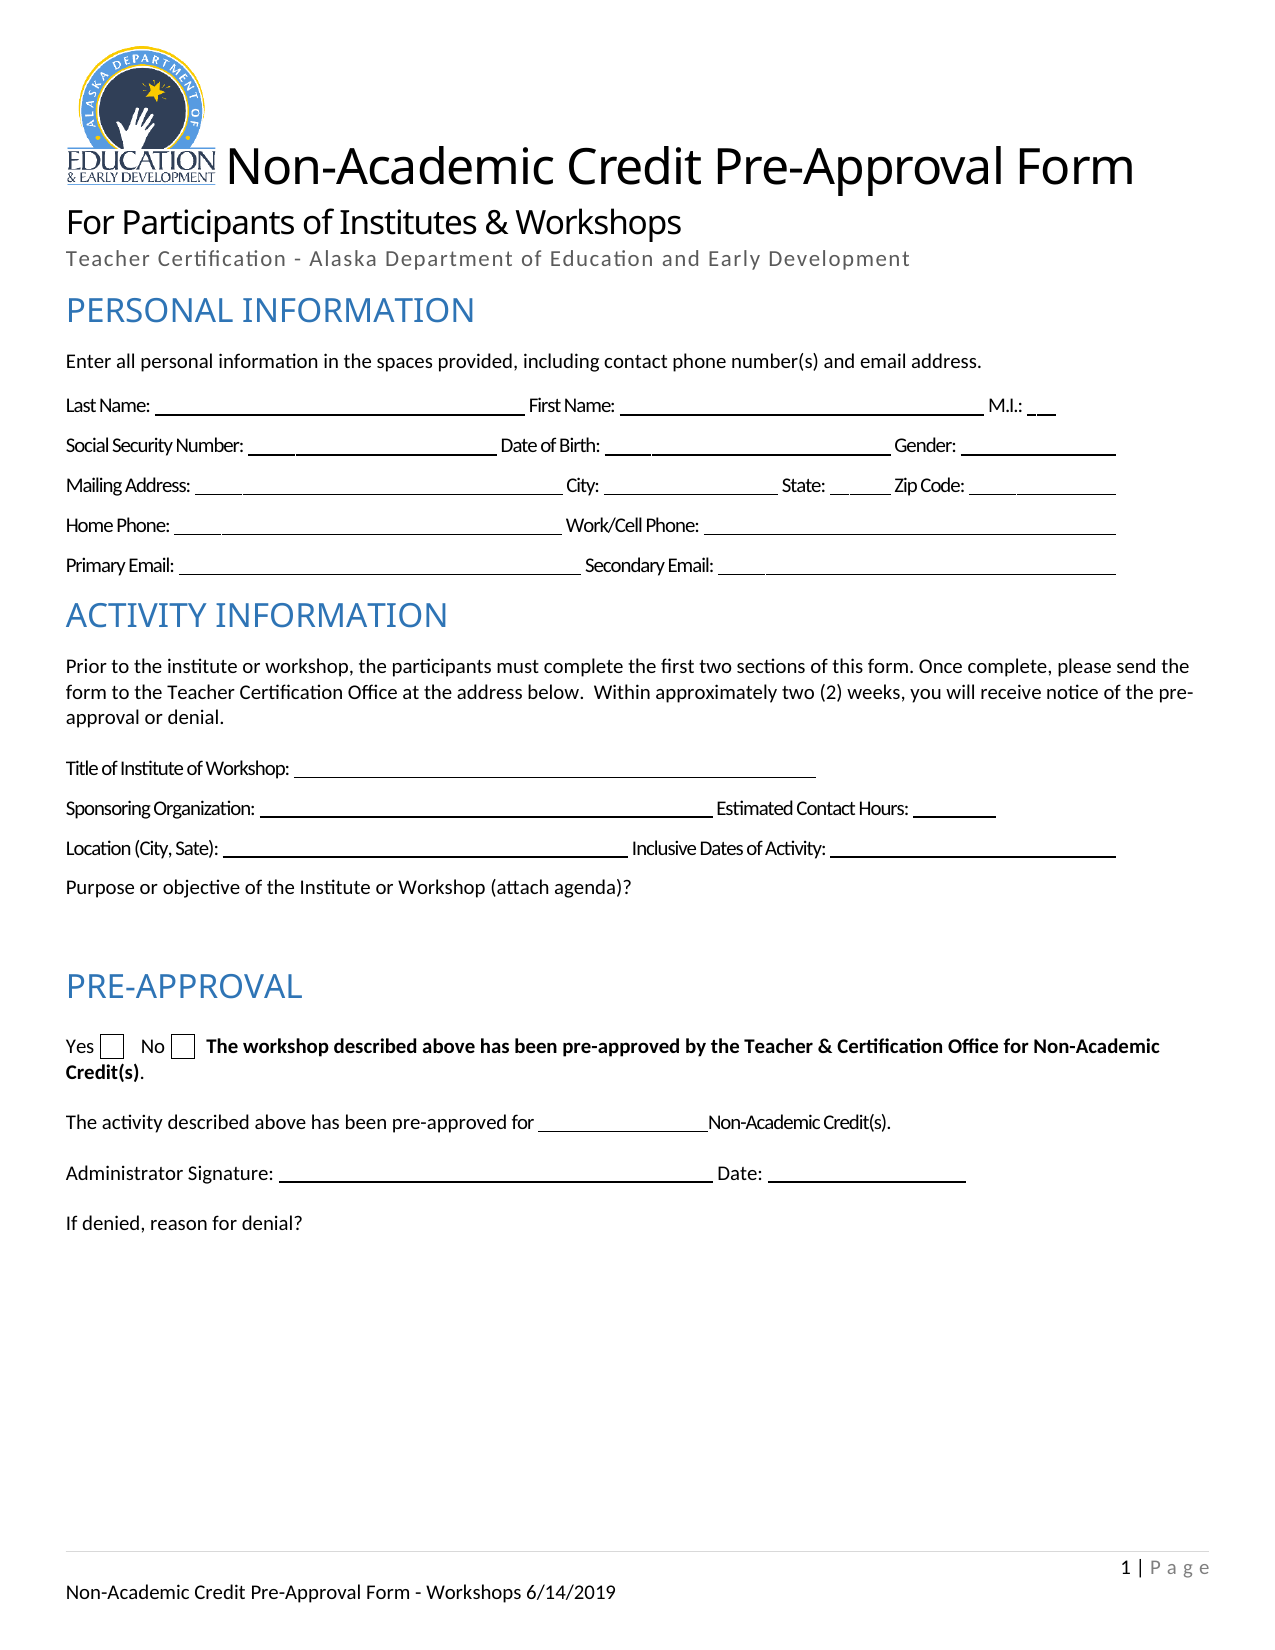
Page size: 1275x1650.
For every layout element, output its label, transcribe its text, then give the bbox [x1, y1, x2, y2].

text Prior to the institute or workshop, the participants must complete the first two sections of this form. Once complete, please send the form to the Teacher Certification Office at the address below. Within approximately two (2) weeks, you will receive notice of the pre-approval or denial. [66, 654, 1209, 730]
text Mailing Address: City: State: Zip Code: [66, 472, 1209, 498]
title Non-Academic Credit Pre-Approval Form [66, 46, 1209, 199]
picture [65, 46, 216, 185]
text Purpose or objective of the Institute or Workshop (attach agenda)? [66, 874, 1059, 900]
text Last Name: First Name: M.I.: [66, 393, 1209, 418]
subtitle PERSONAL INFORMATION [66, 287, 1209, 333]
text Title of Institute of Workshop: [66, 755, 1209, 780]
subtitle ACTIVITY INFORMATION [66, 592, 1209, 638]
text Home Phone: Work/Cell Phone: [66, 512, 1209, 538]
text Location (City, Sate): Inclusive Dates of Activity: [66, 835, 1209, 860]
text Primary Email: Secondary Email: [66, 552, 1209, 578]
title For Participants of Institutes & Workshops [66, 199, 1209, 244]
text Social Security Number: Date of Birth: Gender: [66, 433, 1209, 458]
text Yes No The workshop described above has been pre-approved by the Teacher & Certification Office for Non-Academic Credit(s). [66, 1033, 1237, 1084]
text Enter all personal information in the spaces provided, including contact phone number(s) and email address. [66, 349, 1209, 374]
text Administrator Signature: Date: [66, 1160, 1209, 1185]
text Sponsoring Organization: Estimated Contact Hours: [66, 795, 1209, 820]
text The activity described above has been pre-approved for Non-Academic Credit(s). [66, 1109, 1237, 1135]
text If denied, reason for denial? [66, 1210, 1059, 1236]
subtitle PRE-APPROVAL [66, 963, 1209, 1008]
subtitle Teacher Certification - Alaska Department of Education and Early Development [66, 244, 1209, 272]
